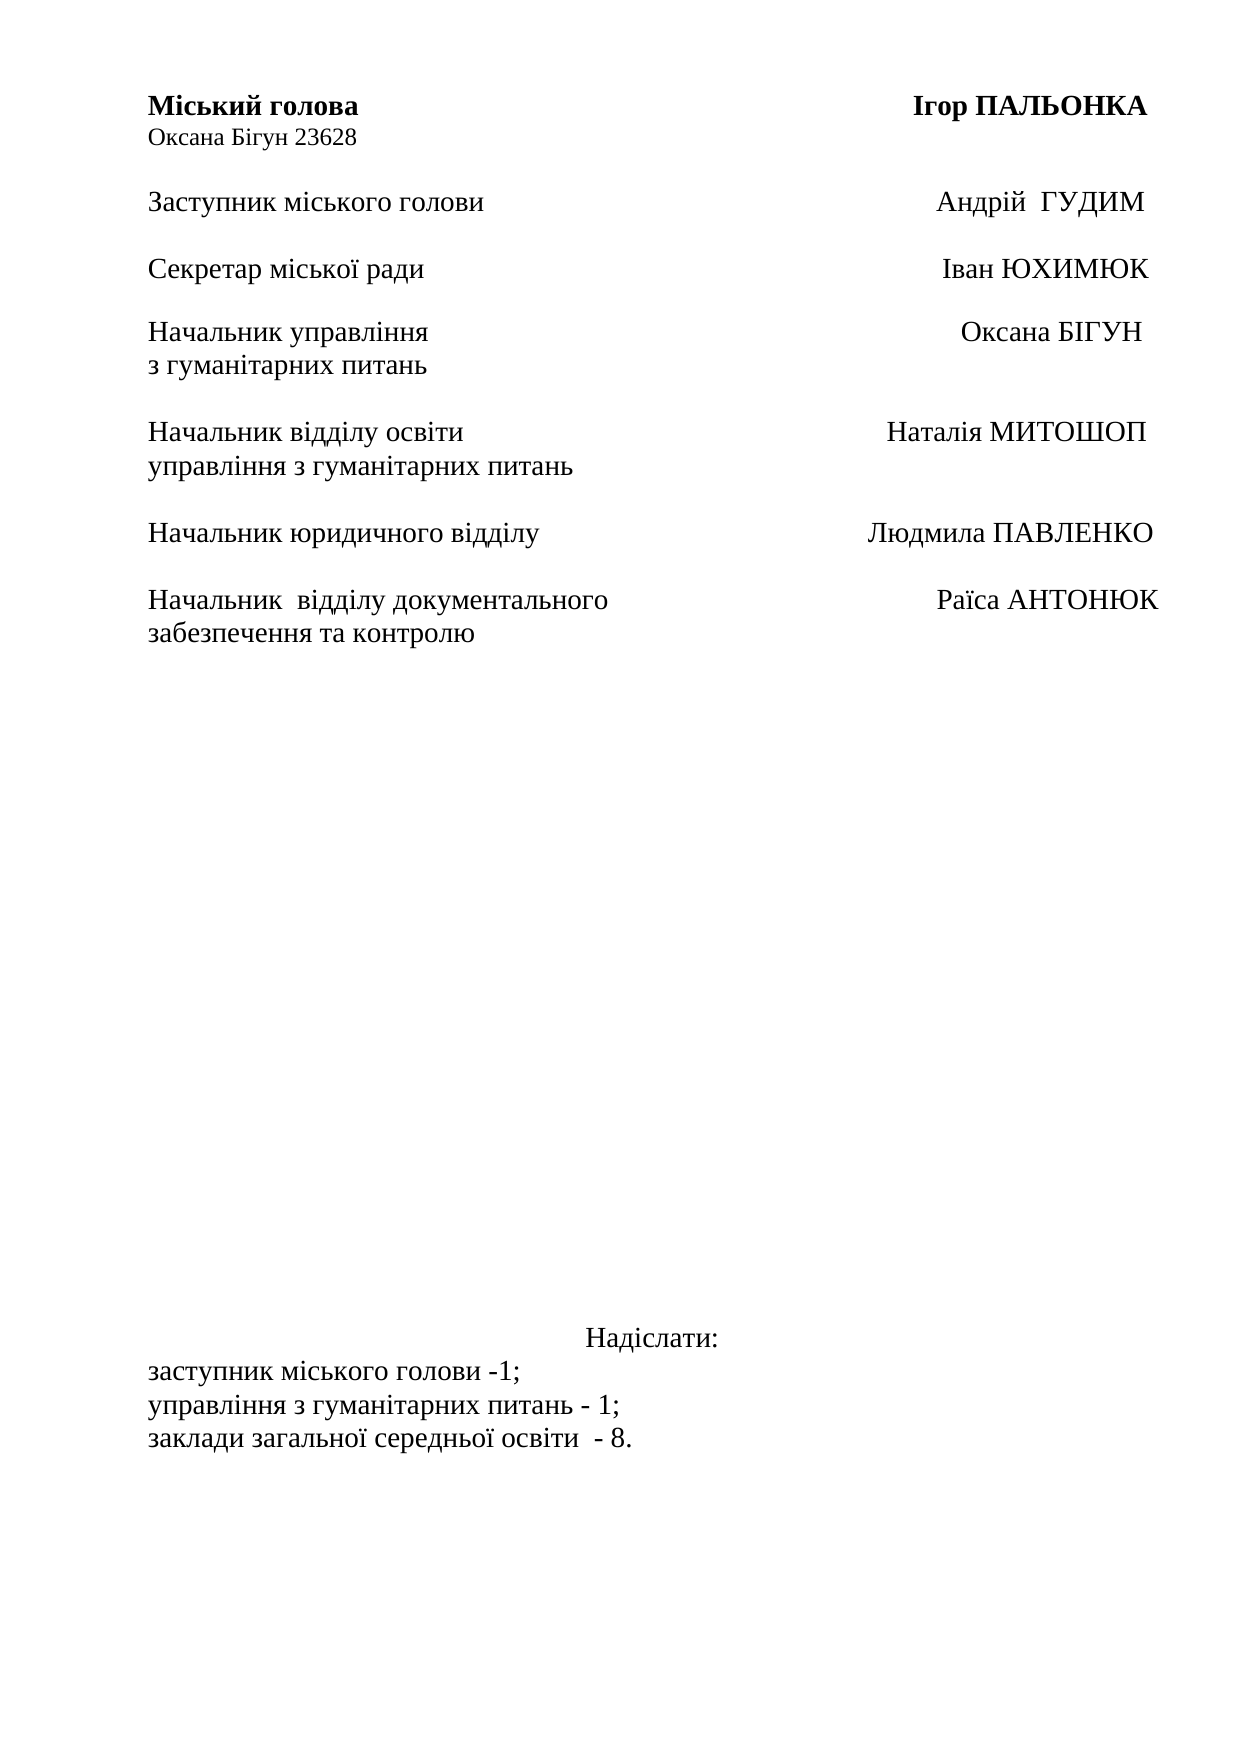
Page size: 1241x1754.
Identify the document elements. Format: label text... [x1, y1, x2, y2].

text Заступник міського голови Андрій ГУДИМ [148, 184, 1152, 218]
text Начальник відділу документального Раїса АНТОНЮК [148, 582, 1181, 616]
text з гуманітарних питань [148, 347, 1181, 381]
text Начальник юридичного відділу Людмила ПАВЛЕНКО [148, 515, 1181, 548]
text Оксана Бігун 23628 [148, 122, 1152, 151]
text Начальник управління Оксана БІГУН [148, 314, 1181, 347]
text Надіслати: [148, 1320, 1152, 1353]
text Секретар міської ради Іван ЮХИМЮК [148, 251, 1181, 285]
text Начальник відділу освіти Наталія МИТОШОП [148, 414, 1181, 448]
text управління з гуманітарних питань - 1; [148, 1387, 1152, 1421]
text заступник міського голови -1; [148, 1353, 1152, 1387]
text заклади загальної середньої освіти - 8. [148, 1421, 1152, 1454]
text Міський голова Ігор ПАЛЬОНКА [148, 88, 1152, 122]
text управління з гуманітарних питань [148, 448, 1181, 481]
text забезпечення та контролю [148, 616, 1181, 649]
